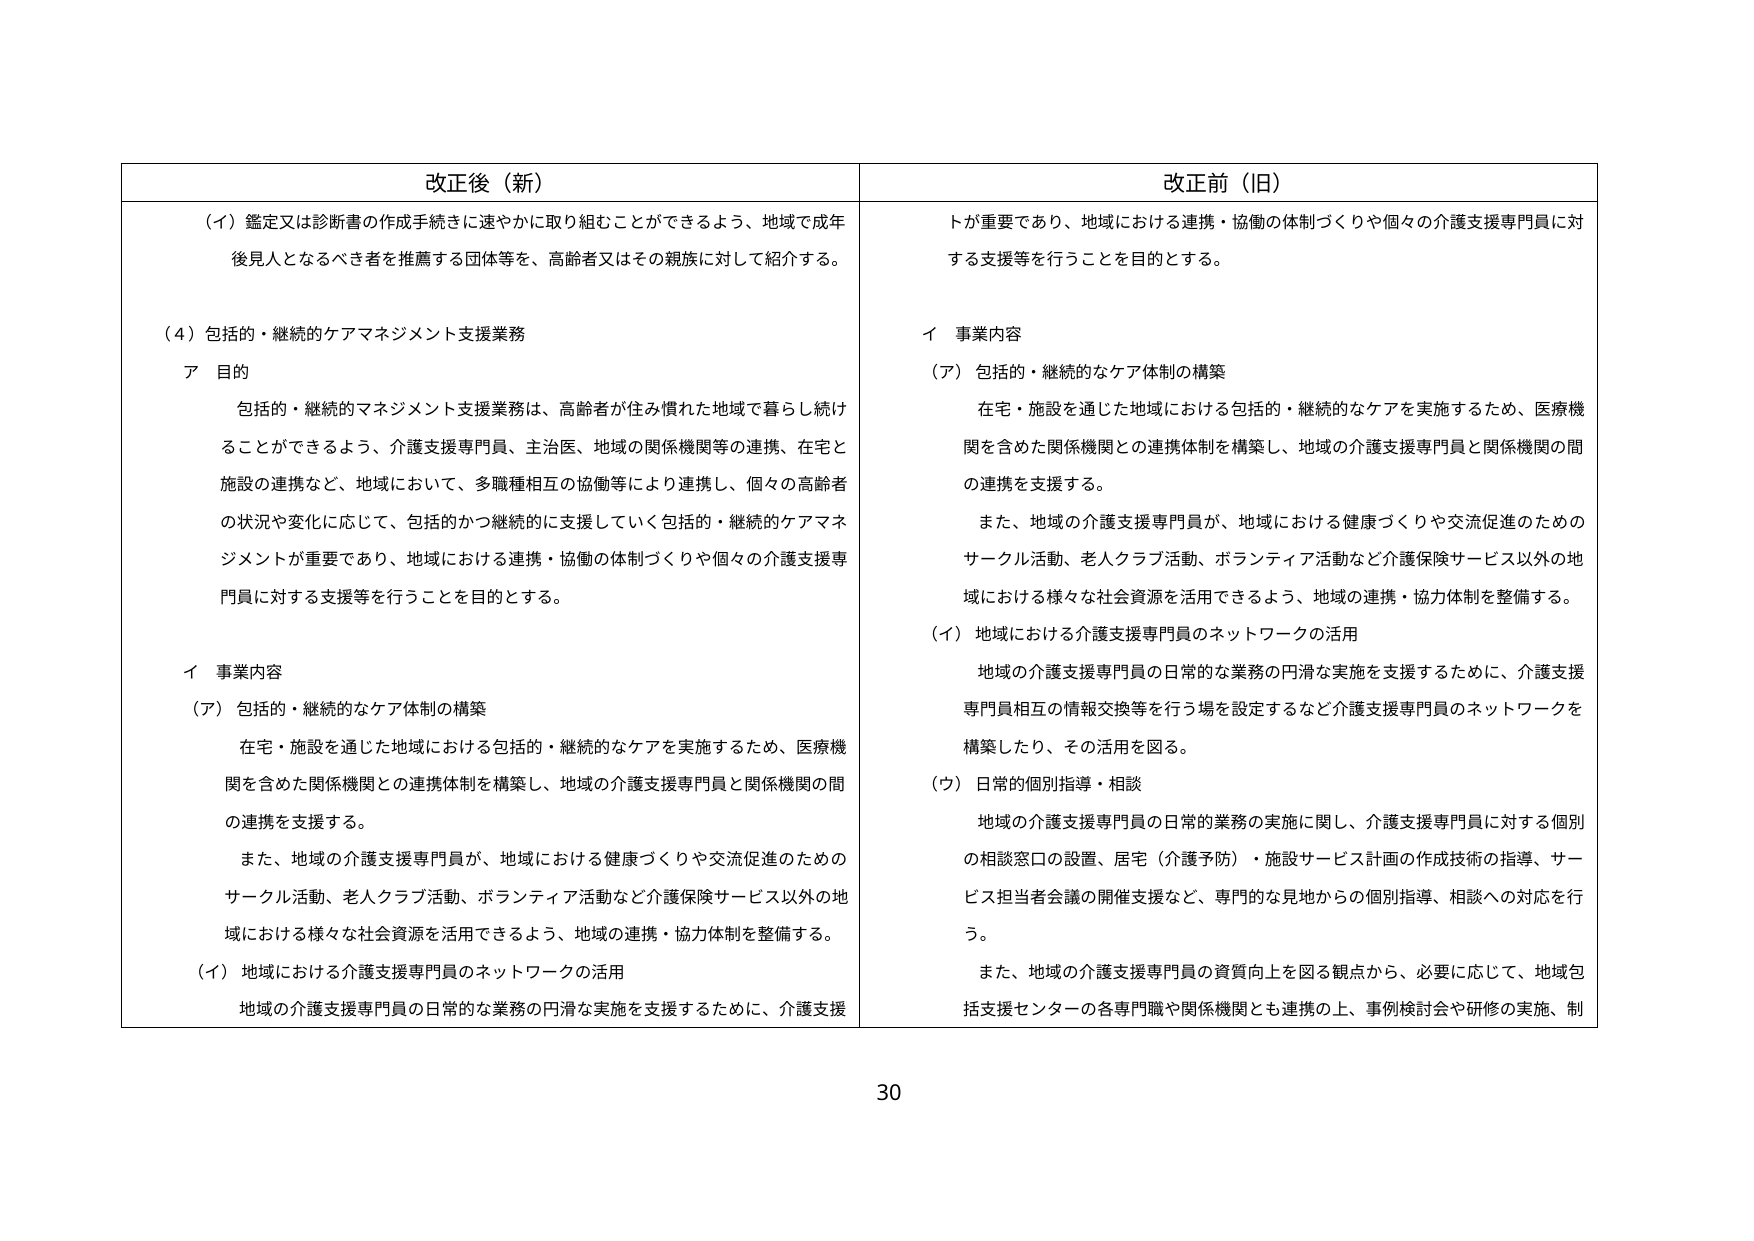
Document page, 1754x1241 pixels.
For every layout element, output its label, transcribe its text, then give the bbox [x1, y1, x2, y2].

table_header 改正後（新） [122, 164, 859, 201]
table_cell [860, 202, 1597, 1027]
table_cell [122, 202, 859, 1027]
table_header 改正前（旧） [860, 164, 1597, 201]
